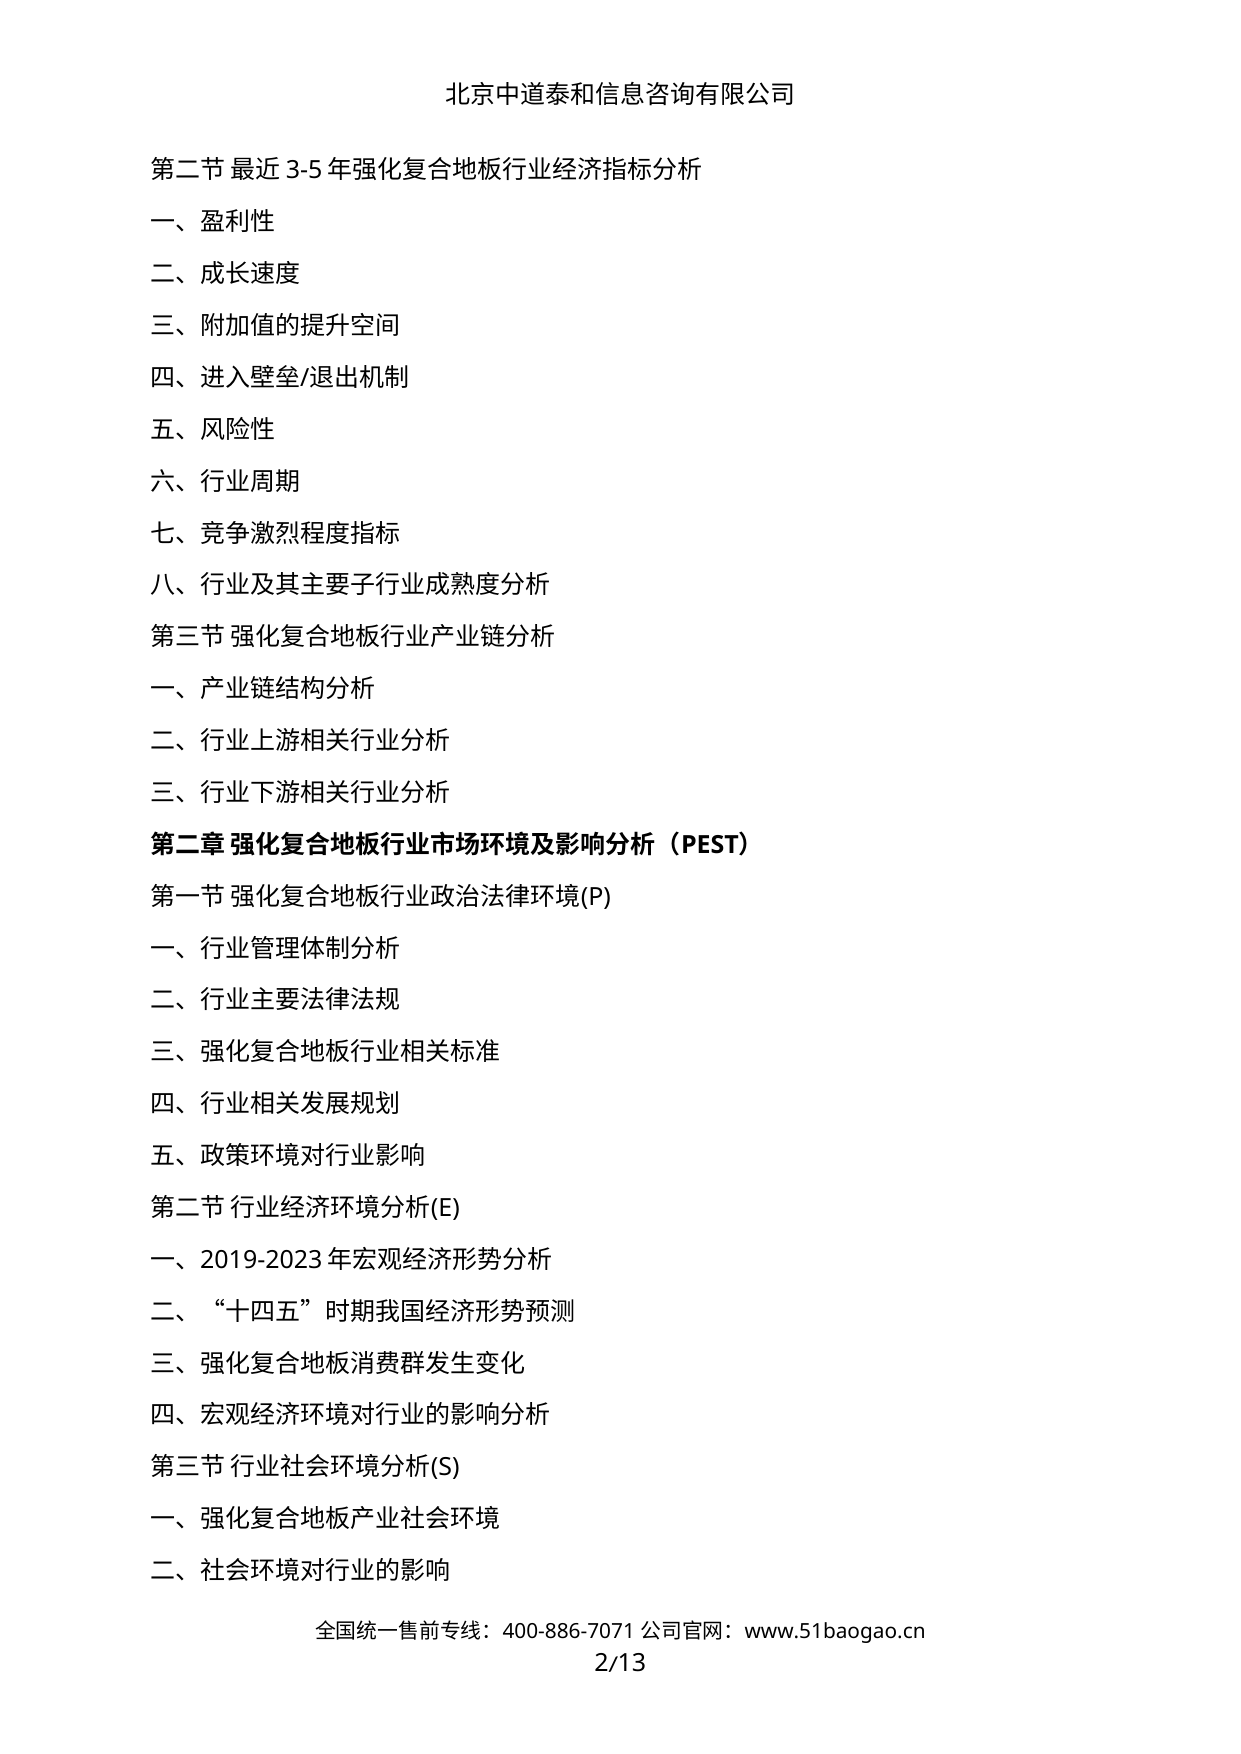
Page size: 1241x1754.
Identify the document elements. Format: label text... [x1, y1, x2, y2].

text 四、宏观经济环境对行业的影响分析 [150, 1395, 1090, 1431]
text 第三节 行业社会环境分析(S) [150, 1447, 1090, 1483]
text 二、“十四五”时期我国经济形势预测 [150, 1291, 1090, 1327]
text 一、产业链结构分析 [150, 669, 1090, 705]
text 二、行业主要法律法规 [150, 980, 1090, 1016]
text 一、2019-2023年宏观经济形势分析 [150, 1239, 1090, 1276]
text 五、风险性 [150, 409, 1090, 446]
text 三、行业下游相关行业分析 [150, 772, 1090, 809]
text 六、行业周期 [150, 461, 1090, 497]
text 三、强化复合地板行业相关标准 [150, 1032, 1090, 1068]
text 二、社会环境对行业的影响 [150, 1551, 1090, 1587]
text 二、行业上游相关行业分析 [150, 721, 1090, 757]
text 二、成长速度 [150, 254, 1090, 290]
text 三、强化复合地板消费群发生变化 [150, 1343, 1090, 1379]
text 三、附加值的提升空间 [150, 306, 1090, 342]
text 一、盈利性 [150, 202, 1090, 238]
text 四、进入壁垒/退出机制 [150, 357, 1090, 394]
text 一、行业管理体制分析 [150, 928, 1090, 964]
text 第一节 强化复合地板行业政治法律环境(P) [150, 876, 1090, 912]
text 第二章 强化复合地板行业市场环境及影响分析（PEST） [150, 824, 1090, 861]
text 第二节 最近3-5年强化复合地板行业经济指标分析 [150, 150, 1090, 186]
text 七、竞争激烈程度指标 [150, 513, 1090, 549]
text 八、行业及其主要子行业成熟度分析 [150, 565, 1090, 601]
text 五、政策环境对行业影响 [150, 1136, 1090, 1172]
text 第三节 强化复合地板行业产业链分析 [150, 617, 1090, 653]
text 第二节 行业经济环境分析(E) [150, 1187, 1090, 1224]
text 四、行业相关发展规划 [150, 1084, 1090, 1120]
text 一、强化复合地板产业社会环境 [150, 1499, 1090, 1535]
